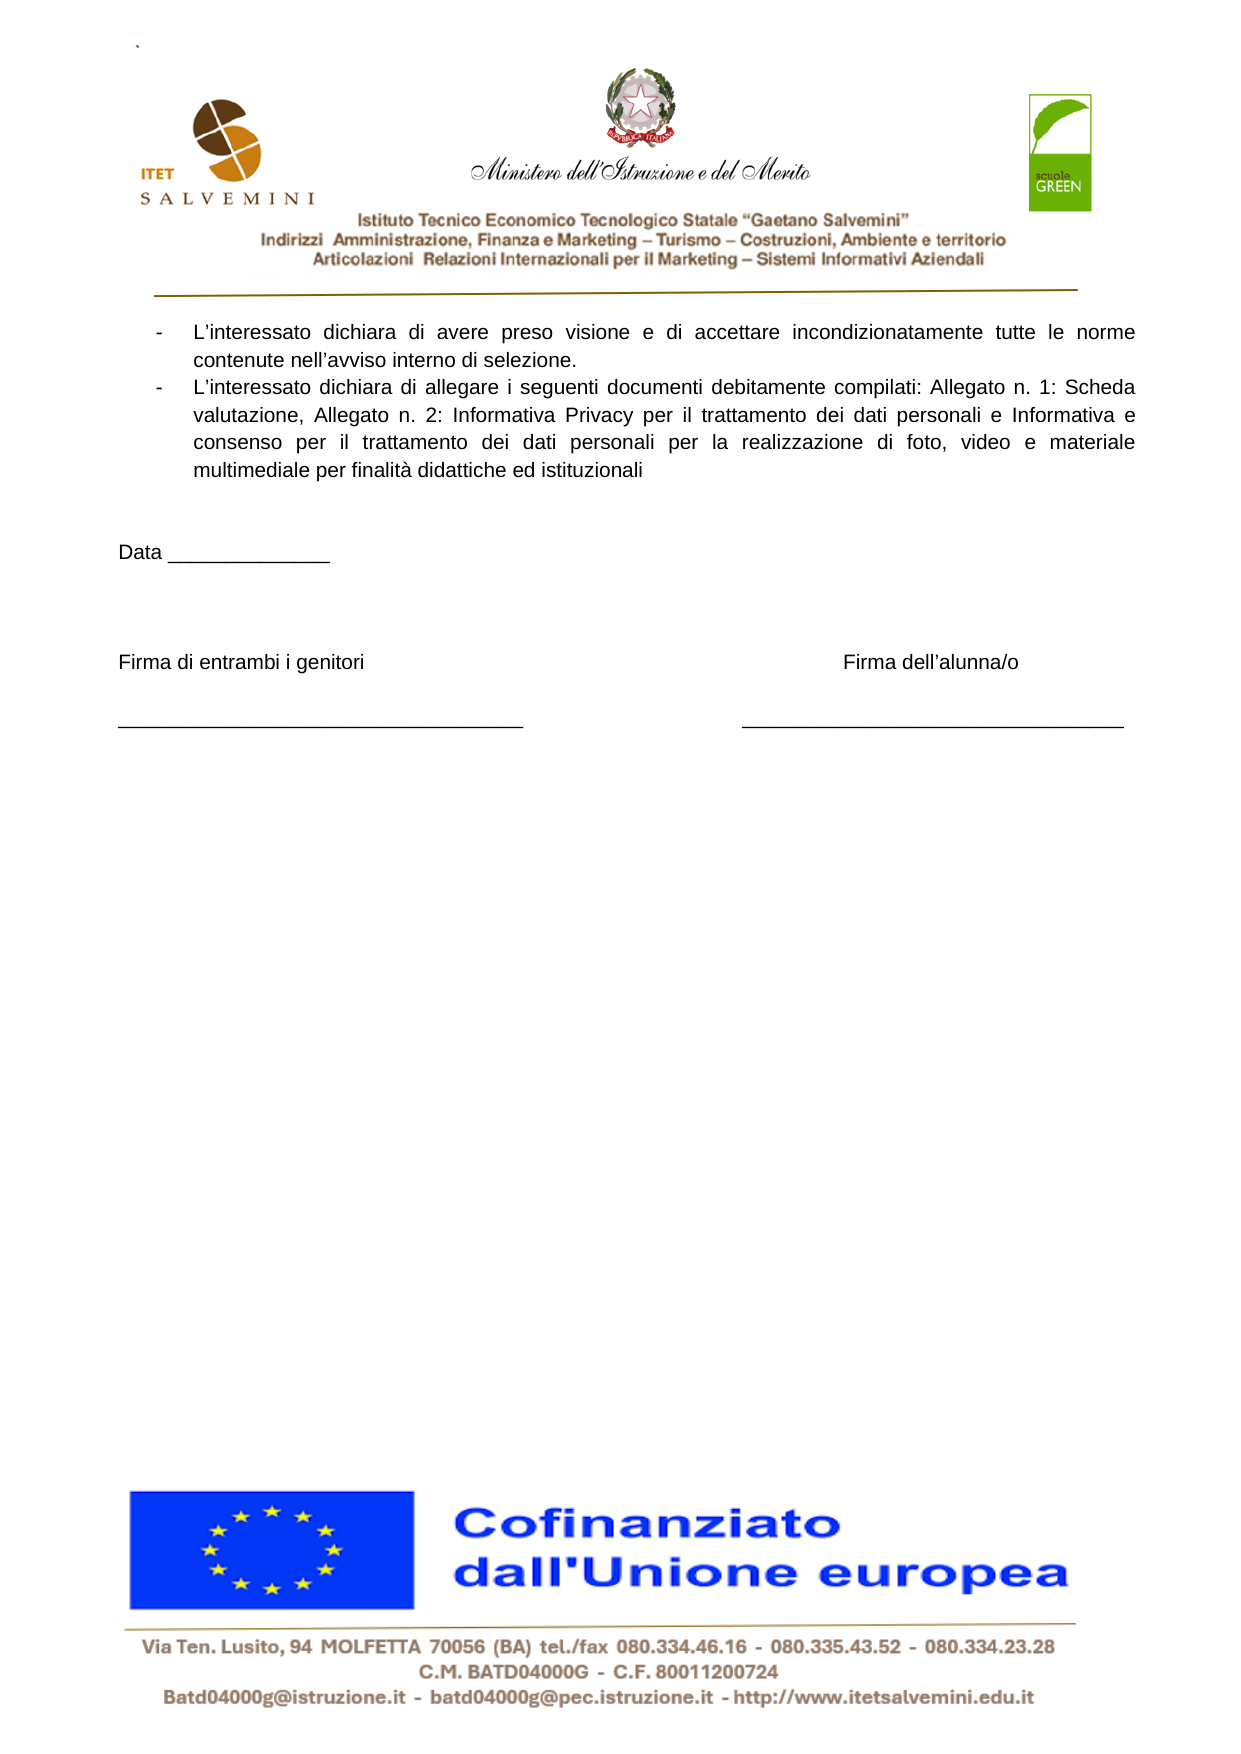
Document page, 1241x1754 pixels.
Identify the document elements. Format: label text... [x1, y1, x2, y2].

picture [118, 56, 1122, 304]
text Data ______________ [118, 540, 1138, 564]
text ___________________________________ _________________________________ [118, 705, 1138, 729]
text Firma di entrambi i genitori Firma dell’alunna/o [118, 650, 1138, 674]
list L’interessato dichiara di avere preso visione e di accettare incondizionatamente tutte le norme contenute nell’avviso interno di selezione. [156, 320, 1138, 371]
list L’interessato dichiara di allegare i seguenti documenti debitamente compilati: Allegato n. 1: Scheda valutazione, Allegato n. 2: Informativa Privacy per il trattamento dei dati personali e Informativa e consenso per il trattamento dei dati personali per la realizzazione di foto, video e materiale multimediale per finalità didattiche ed istituzionali [156, 375, 1138, 481]
picture [118, 1622, 1087, 1709]
picture [118, 1484, 1137, 1618]
